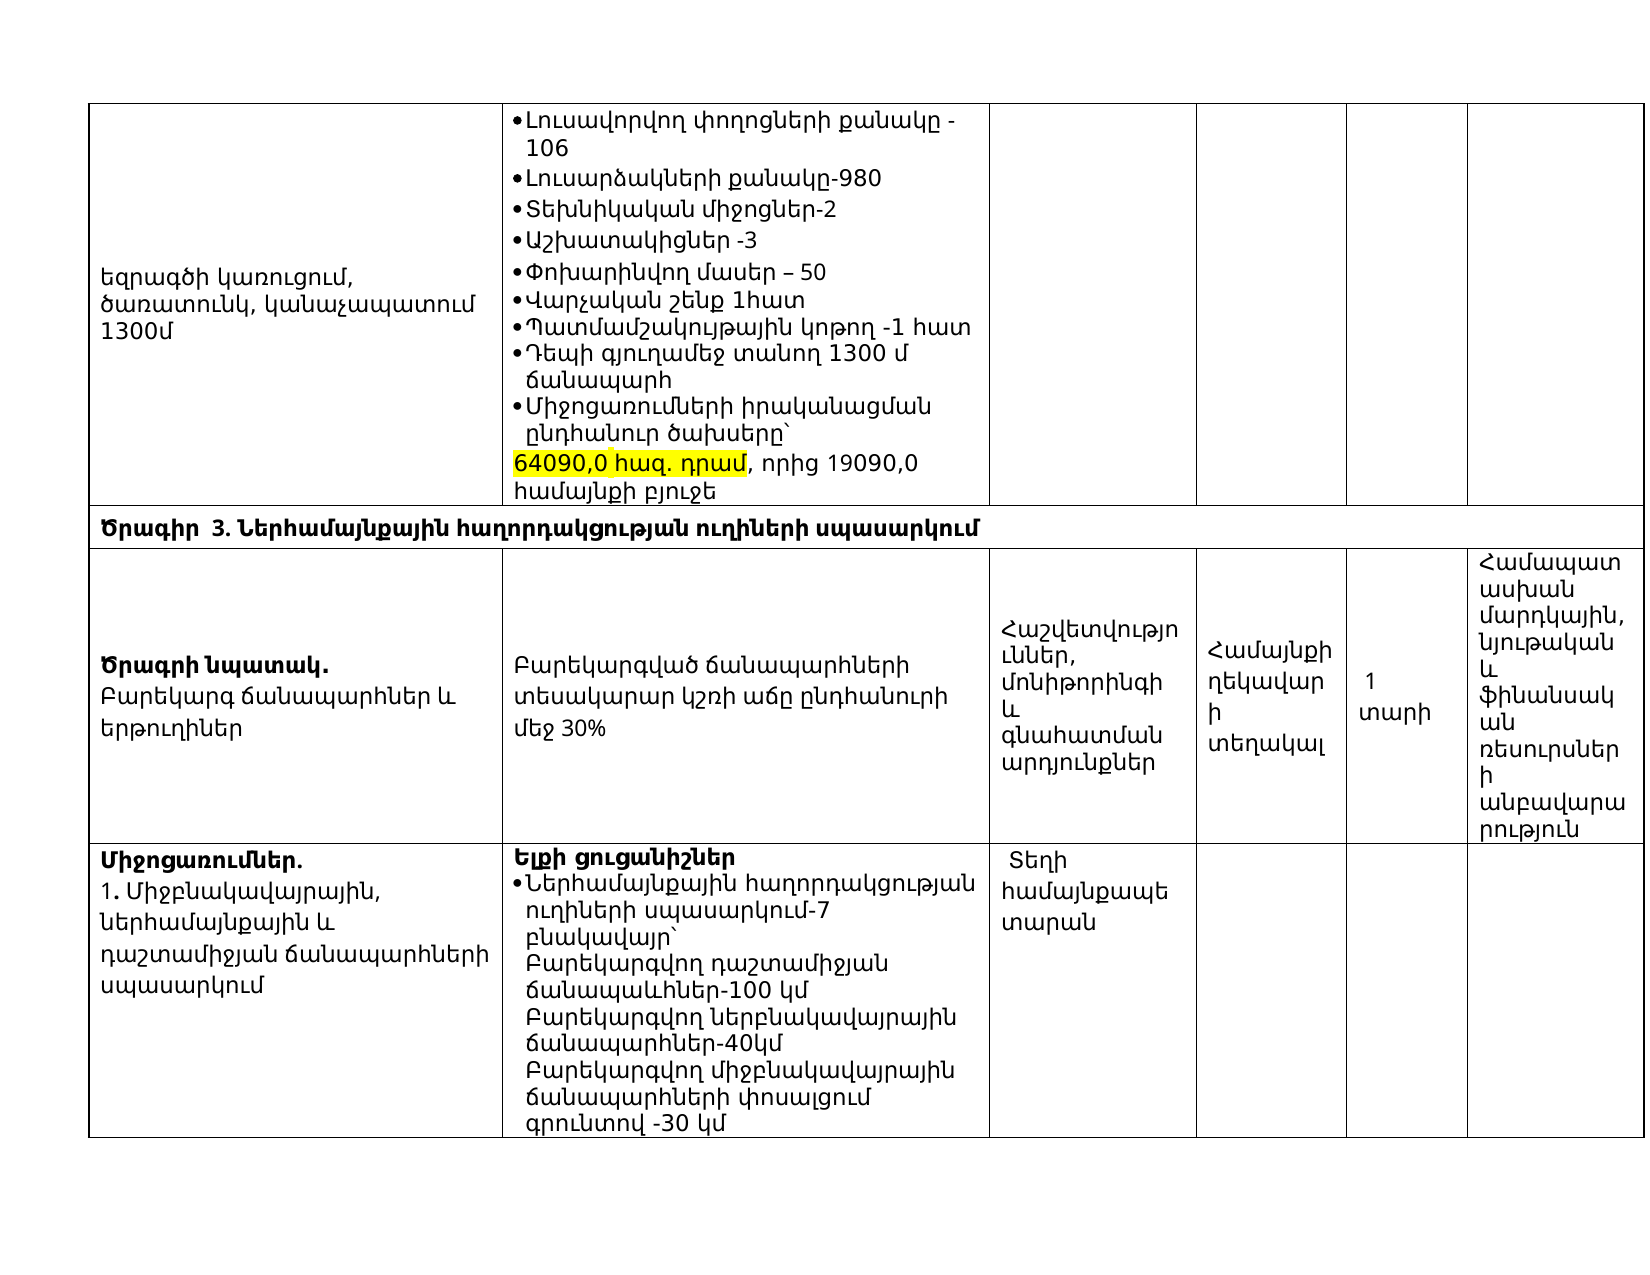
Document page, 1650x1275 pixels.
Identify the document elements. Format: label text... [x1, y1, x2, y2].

table_cell Ծրագրի նպատակ. Բարեկարգ ճանապարհներ և երթուղիներ [90, 549, 502, 843]
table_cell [90, 104, 502, 505]
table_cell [990, 104, 1196, 505]
table_cell [1347, 104, 1467, 505]
table_cell Ծրագիր 3. Ներհամայնքային հաղորդակցության ուղիների սպասարկում [90, 506, 1643, 548]
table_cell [503, 104, 989, 505]
table_cell [1197, 844, 1346, 1137]
table_cell Բարեկարգված ճանապարհների տեսակարար կշռի աճը ընդհանուրի մեջ 30% [503, 549, 989, 843]
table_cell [90, 844, 502, 1137]
table_cell [1468, 104, 1643, 505]
table_cell [1197, 104, 1346, 505]
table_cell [990, 844, 1196, 1137]
table_cell Համապատասխան մարդկային, նյութական և ֆինանսական ռեսուրսների անբավարարություն [1468, 549, 1643, 843]
table_cell Հաշվետվություններ, մոնիթորինգի և գնահատման արդյունքներ [990, 549, 1196, 843]
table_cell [503, 844, 989, 1137]
table_cell 1 տարի [1347, 549, 1467, 843]
table_cell [1468, 844, 1643, 1137]
table_cell [1347, 844, 1467, 1137]
table_cell Համայնքի ղեկավարի տեղակալ [1197, 549, 1346, 843]
